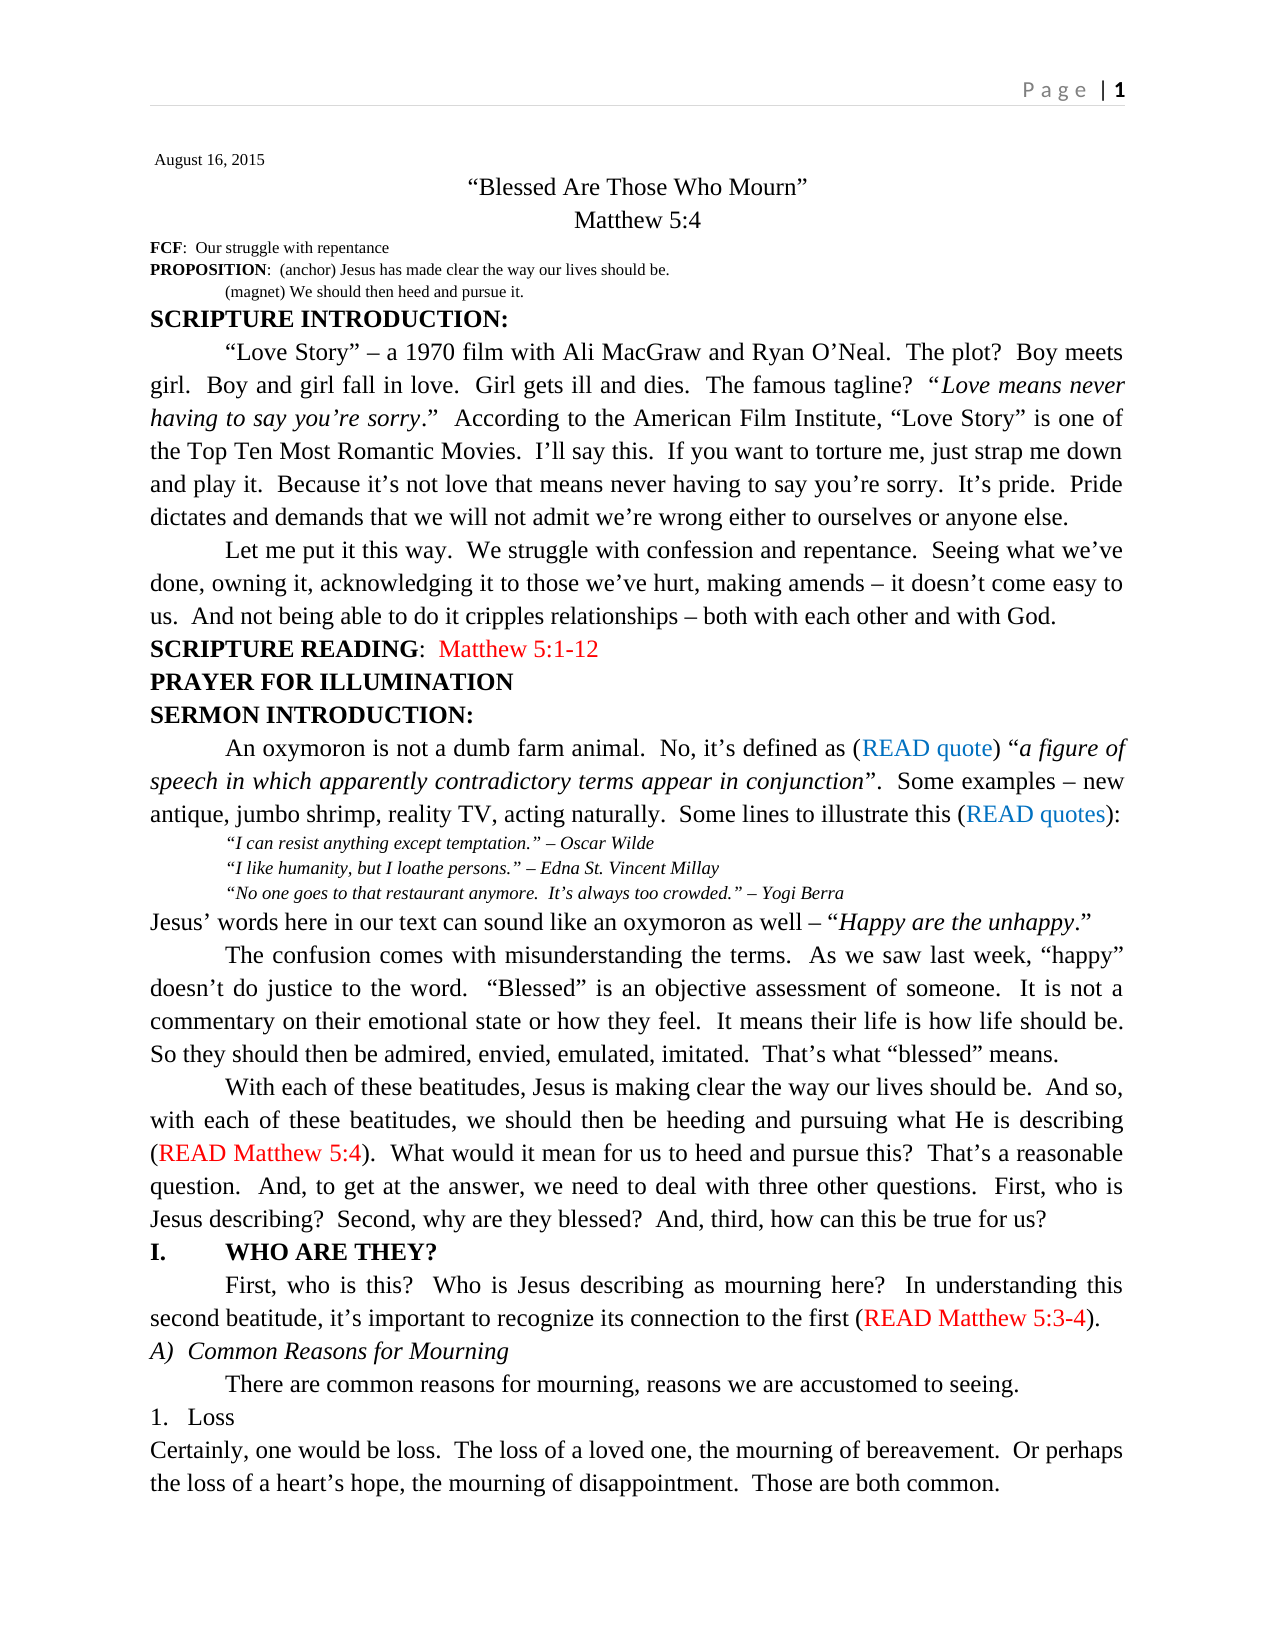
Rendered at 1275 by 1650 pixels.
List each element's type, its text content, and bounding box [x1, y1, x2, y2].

text Let me put it this way. We struggle with confession and repentance. Seeing what we’ve done, owning it, acknowledging it to those we’ve hurt, making amends – it doesn’t come easy to us. And not being able to do it cripples relationships – both with each other and with God. [150, 535, 1125, 630]
text FCF: Our struggle with repentance [150, 238, 1125, 257]
list Loss [150, 1402, 1125, 1431]
text Jesus’ words here in our text can sound like an oxymoron as well – “Happy are the unhappy.” [150, 907, 1125, 935]
list WHO ARE THEY? [150, 1237, 1125, 1266]
text “No one goes to that restaurant anymore. It’s always too crowded.” – Yogi Berra [150, 882, 1125, 903]
text August 16, 2015 [150, 150, 1125, 169]
text (magnet) We should then heed and pursue it. [150, 282, 1125, 301]
text SCRIPTURE INTRODUCTION: [150, 304, 1125, 333]
text With each of these beatitudes, Jesus is making clear the way our lives should be. And so, with each of these beatitudes, we should then be heeding and pursuing what He is describing (READ Matthew 5:4). What would it mean for us to heed and pursue this? That’s a reasonable question. And, to get at the answer, we need to deal with three other questions. First, who is Jesus describing? Second, why are they blessed? And, third, how can this be true for us? [150, 1072, 1125, 1233]
text An oxymoron is not a dumb farm animal. No, it’s defined as (READ quote) “a figure of speech in which apparently contradictory terms appear in conjunction”. Some examples – new antique, jumbo shrimp, reality TV, acting naturally. Some lines to illustrate this (READ quotes): [150, 733, 1125, 828]
text “Love Story” – a 1970 film with Ali MacGraw and Ryan O’Neal. The plot? Boy meets girl. Boy and girl fall in love. Girl gets ill and dies. The famous tagline? “Love means never having to say you’re sorry.” According to the American Film Institute, “Love Story” is one of the Top Ten Most Romantic Movies. I’ll say this. If you want to torture me, just strap me down and play it. Because it’s not love that means never having to say you’re sorry. It’s pride. Pride dictates and demands that we will not admit we’re wrong either to ourselves or anyone else. [150, 337, 1125, 531]
text There are common reasons for mourning, reasons we are accustomed to seeing. [150, 1369, 1125, 1398]
text SCRIPTURE READING: Matthew 5:1-12 [150, 634, 1125, 663]
text Certainly, one would be loss. The loss of a loved one, the mourning of bereavement. Or perhaps the loss of a heart’s hope, the mourning of disappointment. Those are both common. [150, 1435, 1125, 1497]
text “I like humanity, but I loathe persons.” – Edna St. Vincent Millay [150, 857, 1125, 879]
text Matthew 5:4 [150, 205, 1125, 234]
text “I can resist anything except temptation.” – Oscar Wilde [150, 832, 1125, 854]
text PRAYER FOR ILLUMINATION [150, 667, 1125, 696]
list Common Reasons for Mourning [150, 1336, 1125, 1365]
text SERMON INTRODUCTION: [150, 700, 1125, 729]
text PROPOSITION: (anchor) Jesus has made clear the way our lives should be. [150, 260, 1125, 279]
text “Blessed Are Those Who Mourn” [150, 172, 1125, 201]
text First, who is this? Who is Jesus describing as mourning here? In understanding this second beatitude, it’s important to recognize its connection to the first (READ Matthew 5:3-4). [150, 1270, 1125, 1332]
text The confusion comes with misunderstanding the terms. As we saw last week, “happy” doesn’t do justice to the word. “Blessed” is an objective assessment of someone. It is not a commentary on their emotional state or how they feel. It means their life is how life should be. So they should then be admired, envied, emulated, imitated. That’s what “blessed” means. [150, 940, 1125, 1067]
